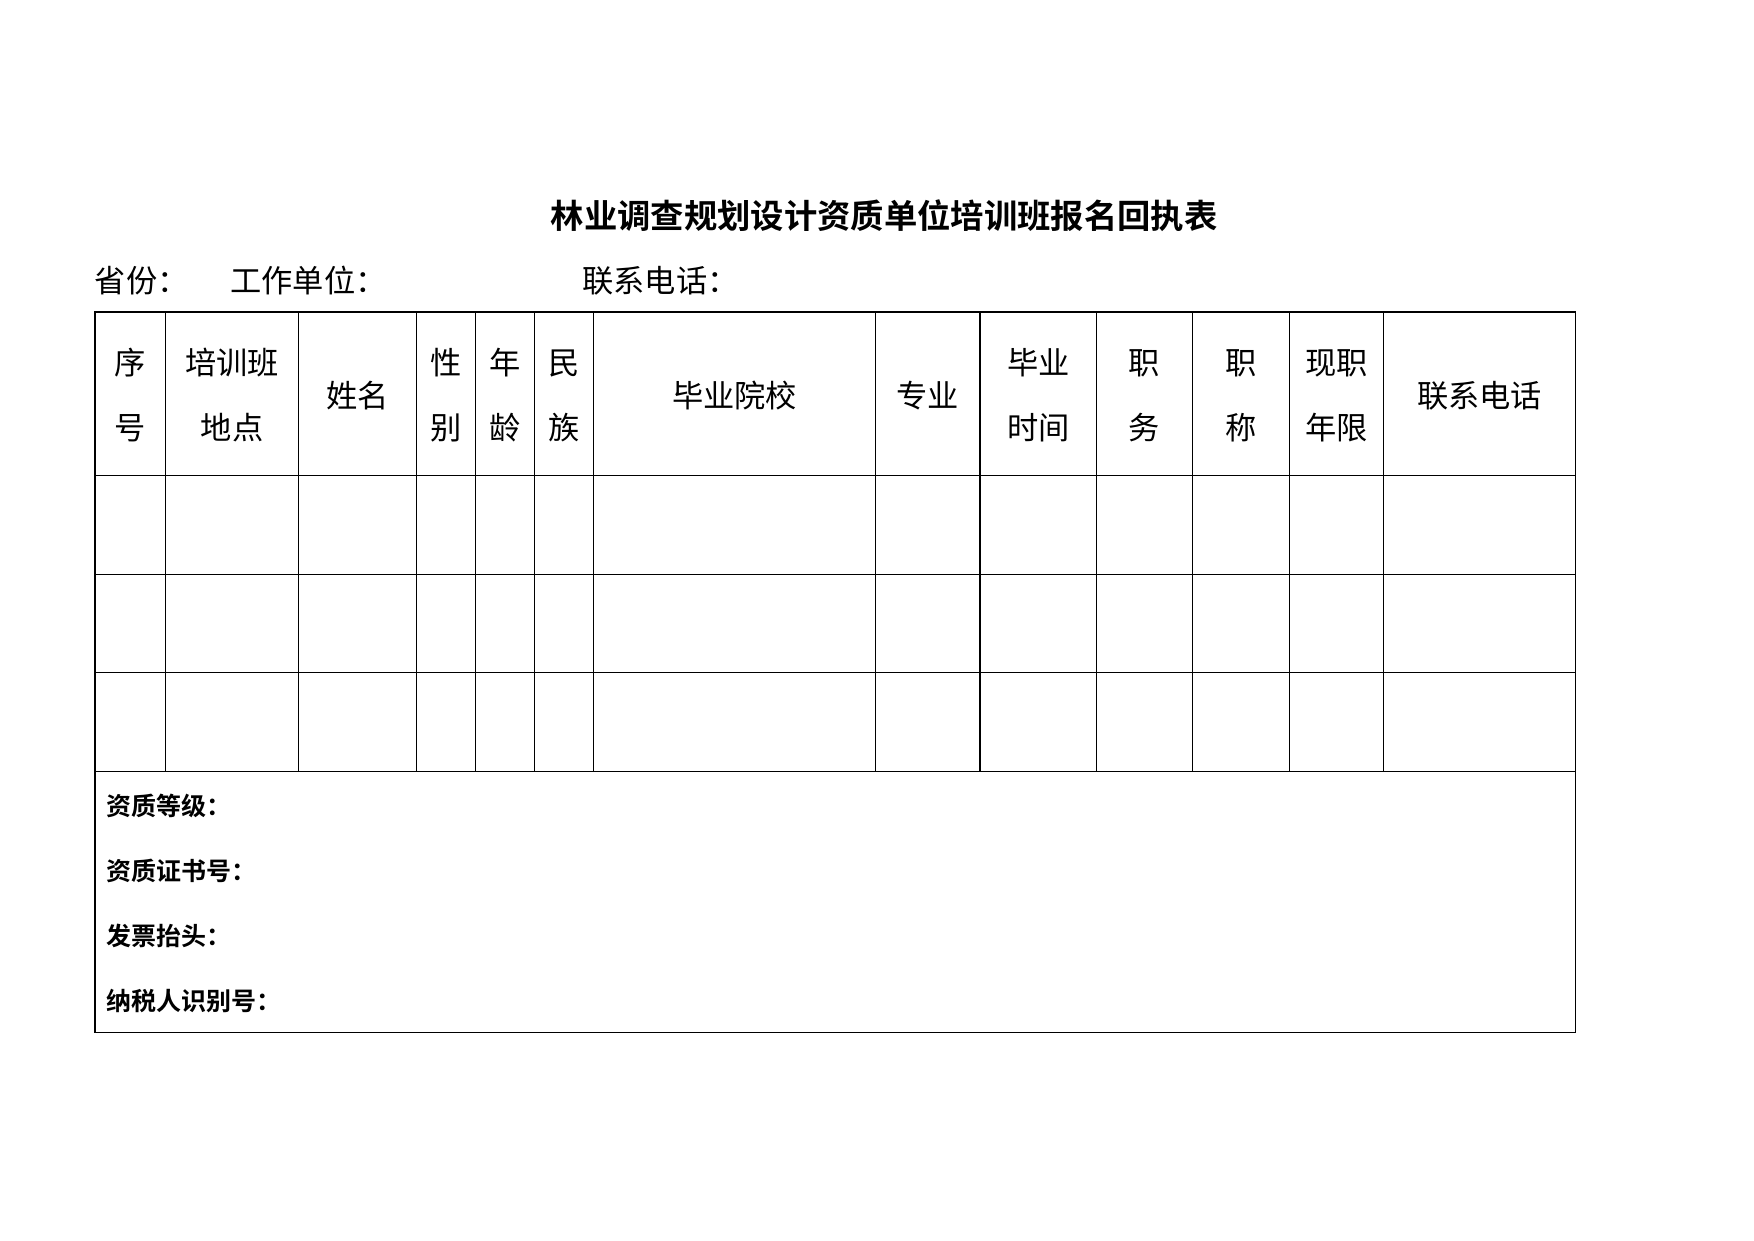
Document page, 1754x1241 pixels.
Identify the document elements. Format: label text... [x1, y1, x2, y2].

table_header 现职 年限 [1290, 313, 1383, 475]
table_cell [1193, 673, 1289, 771]
table_cell [981, 575, 1096, 672]
table_cell [417, 575, 475, 672]
table_header 职 称 [1193, 313, 1289, 475]
table_cell [299, 575, 416, 672]
table_cell [535, 575, 593, 672]
table_cell [476, 575, 534, 672]
table_cell [535, 476, 593, 573]
table_cell [417, 476, 475, 573]
table_cell [876, 476, 979, 573]
table_header 民 族 [535, 313, 593, 475]
table_cell [96, 476, 165, 573]
table_cell [96, 673, 165, 771]
table_cell [535, 673, 593, 771]
table_cell [876, 575, 979, 672]
table_cell [299, 673, 416, 771]
table_cell [1193, 575, 1289, 672]
table_cell [876, 673, 979, 771]
table_header 联系电话 [1384, 313, 1575, 475]
table_cell [981, 476, 1096, 573]
table_cell [594, 673, 875, 771]
table_cell [299, 476, 416, 573]
table_header 序 号 [96, 313, 165, 475]
table_cell [1097, 476, 1192, 573]
table_cell [1290, 673, 1383, 771]
table_cell [166, 575, 298, 672]
table_header 毕业 时间 [981, 313, 1096, 475]
table_cell [1384, 476, 1575, 573]
table_cell [476, 673, 534, 771]
table_cell [981, 673, 1096, 771]
table_cell [1097, 673, 1192, 771]
text 省份： 工作单位： 联系电话： [94, 246, 1606, 311]
table_header 性 别 [417, 313, 475, 475]
table_cell [476, 476, 534, 573]
table_header 职 务 [1097, 313, 1192, 475]
table_cell [166, 476, 298, 573]
table_cell [1384, 673, 1575, 771]
table_cell [1290, 575, 1383, 672]
table_header 培训班地点 [166, 313, 298, 475]
table_cell [96, 575, 165, 672]
table_cell [1193, 476, 1289, 573]
table_header 姓名 [299, 313, 416, 475]
text 林业调查规划设计资质单位培训班报名回执表 [94, 181, 1606, 246]
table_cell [96, 772, 1575, 1032]
table_cell [166, 673, 298, 771]
table_header 年 龄 [476, 313, 534, 475]
table_header 毕业院校 [594, 313, 875, 475]
table_cell [594, 476, 875, 573]
table_cell [1384, 575, 1575, 672]
table_cell [1097, 575, 1192, 672]
table_header 专业 [876, 313, 979, 475]
table_cell [594, 575, 875, 672]
table_cell [1290, 476, 1383, 573]
table_cell [417, 673, 475, 771]
